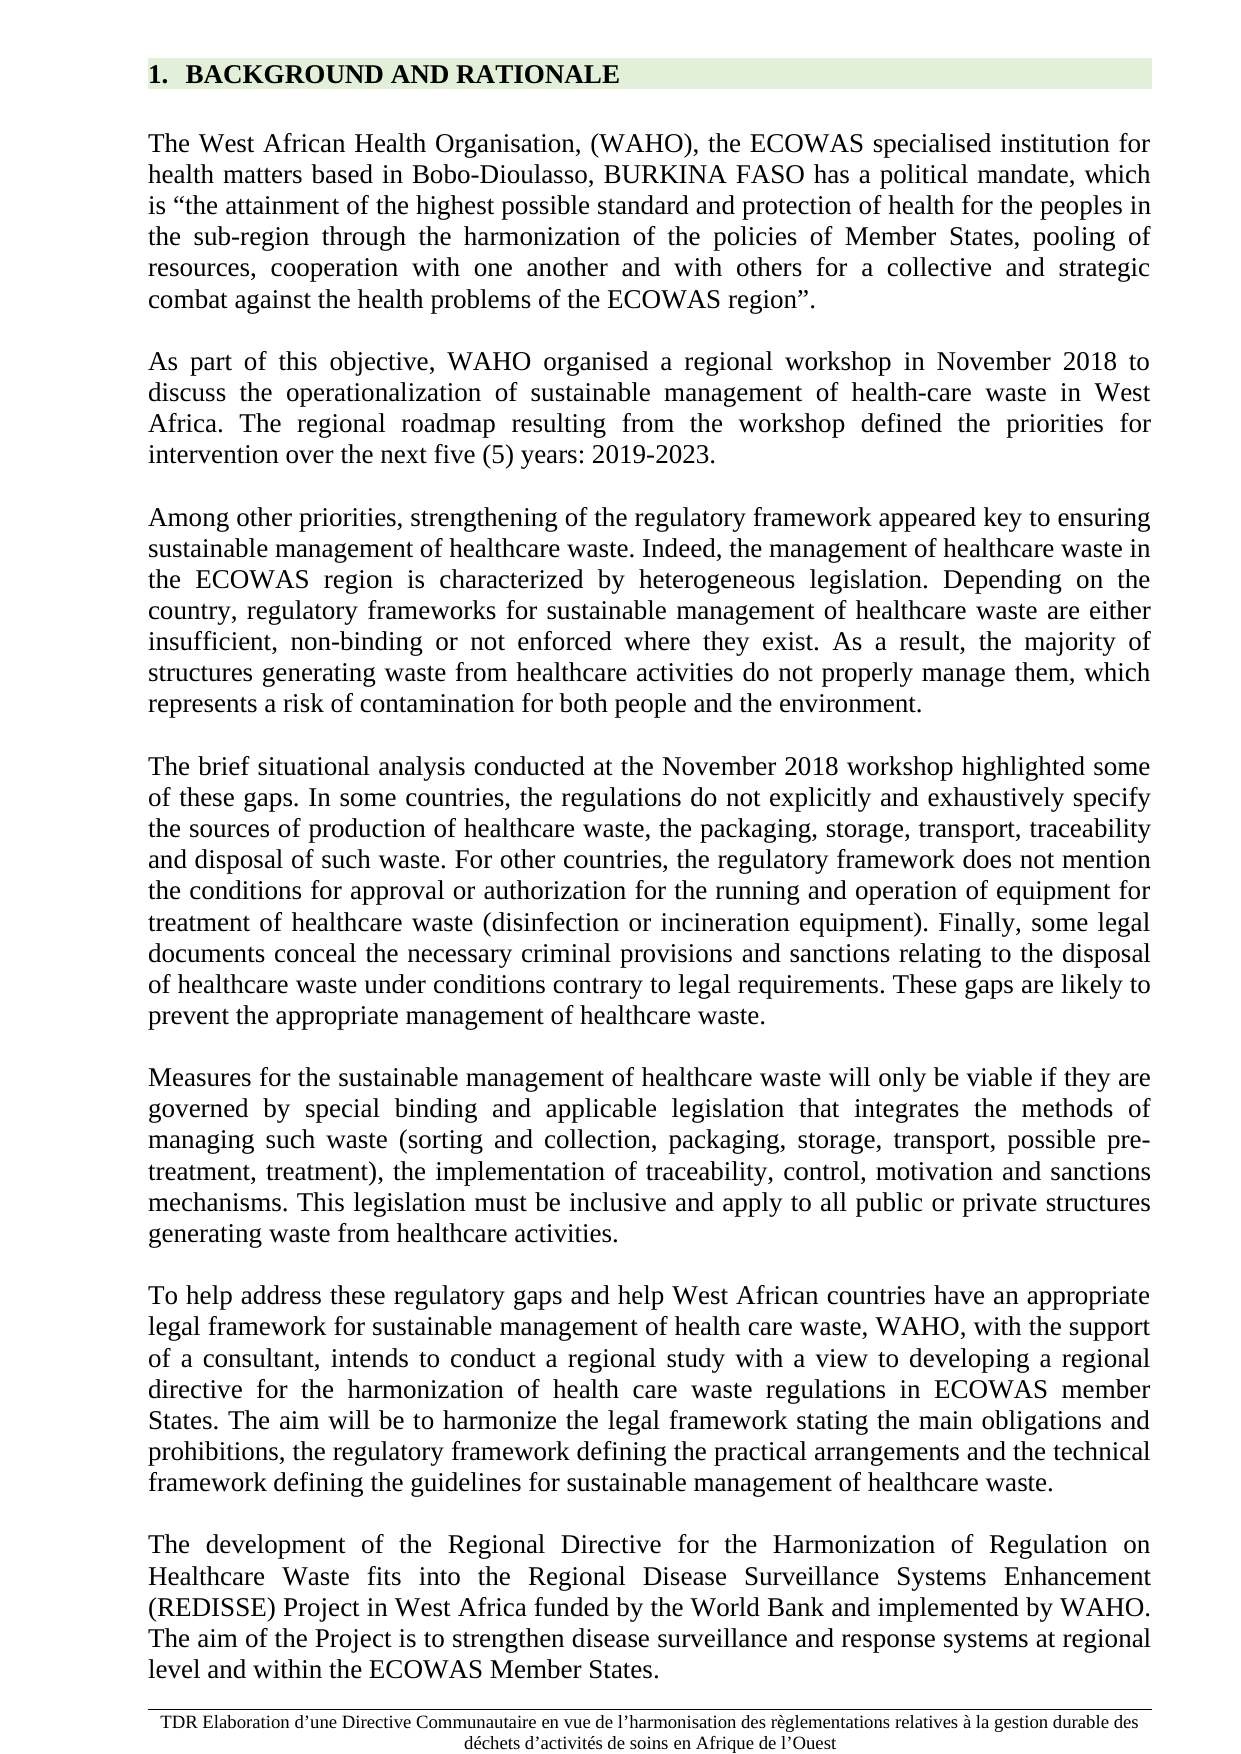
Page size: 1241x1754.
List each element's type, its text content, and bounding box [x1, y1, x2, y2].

list BACKGROUND AND RATIONALE [148, 58, 1152, 89]
text Among other priorities, strengthening of the regulatory framework appeared key to ensuring sustainable management of healthcare waste. Indeed, the management of healthcare waste in the ECOWAS region is characterized by heterogeneous legislation. Depending on the country, regulatory frameworks for sustainable management of healthcare waste are either insufficient, non-binding or not enforced where they exist. As a result, the majority of structures generating waste from healthcare activities do not properly manage them, which represents a risk of contamination for both people and the environment. [148, 501, 1152, 719]
text The development of the Regional Directive for the Harmonization of Regulation on Healthcare Waste fits into the Regional Disease Surveillance Systems Enhancement (REDISSE) Project in West Africa funded by the World Bank and implemented by WAHO. The aim of the Project is to strengthen disease surveillance and response systems at regional level and within the ECOWAS Member States. [148, 1528, 1152, 1684]
text The brief situational analysis conducted at the November 2018 workshop highlighted some of these gaps. In some countries, the regulations do not explicitly and exhaustively specify the sources of production of healthcare waste, the packaging, storage, transport, traceability and disposal of such waste. For other countries, the regulatory framework does not mention the conditions for approval or authorization for the running and operation of equipment for treatment of healthcare waste (disinfection or incineration equipment). Finally, some legal documents conceal the necessary criminal provisions and sanctions relating to the disposal of healthcare waste under conditions contrary to legal requirements. These gaps are likely to prevent the appropriate management of healthcare waste. [148, 750, 1152, 1030]
text To help address these regulatory gaps and help West African countries have an appropriate legal framework for sustainable management of health care waste, WAHO, with the support of a consultant, intends to conduct a regional study with a view to developing a regional directive for the harmonization of health care waste regulations in ECOWAS member States. The aim will be to harmonize the legal framework stating the main obligations and prohibitions, the regulatory framework defining the practical arrangements and the technical framework defining the guidelines for sustainable management of healthcare waste. [148, 1279, 1152, 1497]
text The West African Health Organisation, (WAHO), the ECOWAS specialised institution for health matters based in Bobo-Dioulasso, BURKINA FASO has a political mandate, which is “the attainment of the highest possible standard and protection of health for the peoples in the sub-region through the harmonization of the policies of Member States, pooling of resources, cooperation with one another and with others for a collective and strategic combat against the health problems of the ECOWAS region”. [148, 127, 1152, 314]
text Measures for the sustainable management of healthcare waste will only be viable if they are governed by special binding and applicable legislation that integrates the methods of managing such waste (sorting and collection, packaging, storage, transport, possible pre-treatment, treatment), the implementation of traceability, control, motivation and sanctions mechanisms. This legislation must be inclusive and apply to all public or private structures generating waste from healthcare activities. [148, 1061, 1152, 1248]
text As part of this objective, WAHO organised a regional workshop in November 2018 to discuss the operationalization of sustainable management of health-care waste in West Africa. The regional roadmap resulting from the workshop defined the priorities for intervention over the next five (5) years: 2019-2023. [148, 345, 1152, 469]
